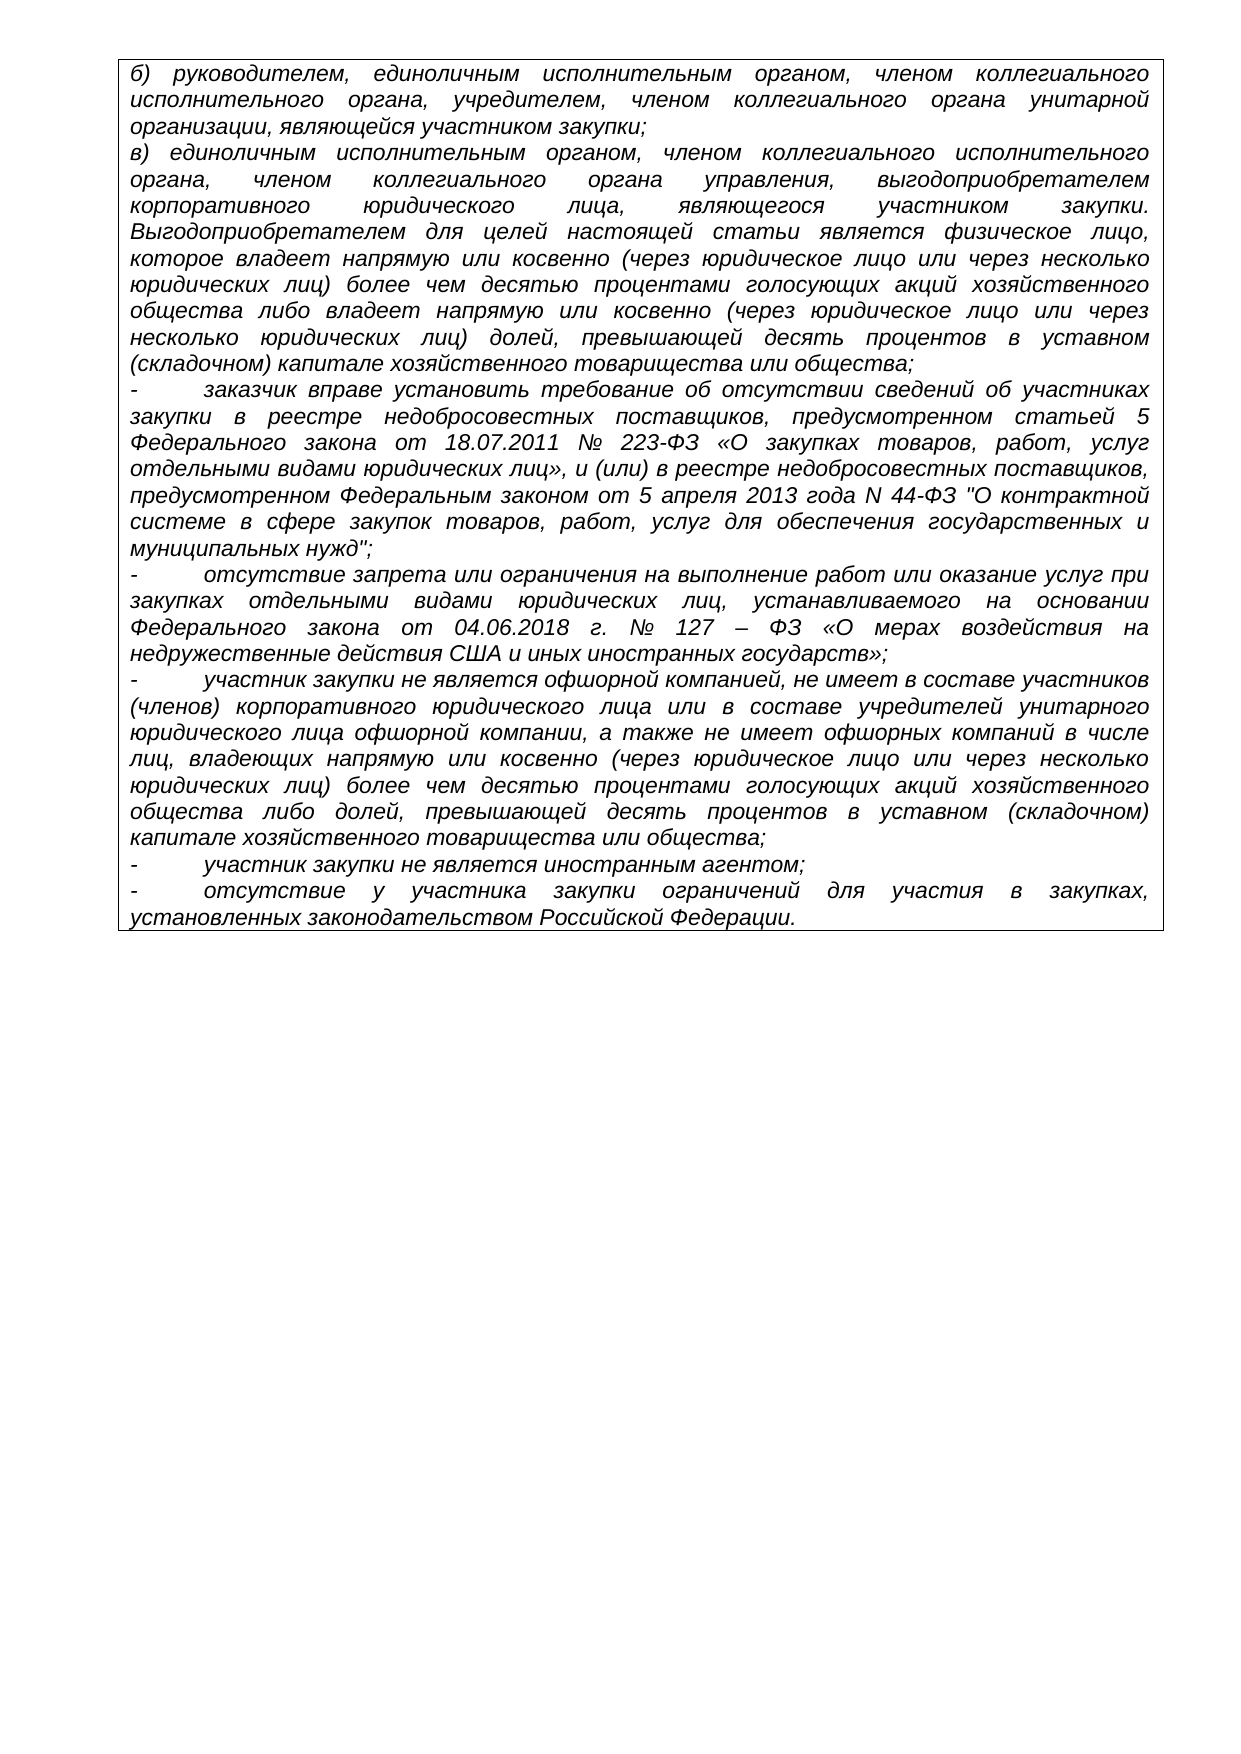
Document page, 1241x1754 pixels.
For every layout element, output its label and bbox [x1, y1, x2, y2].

table_cell [119, 60, 1163, 930]
